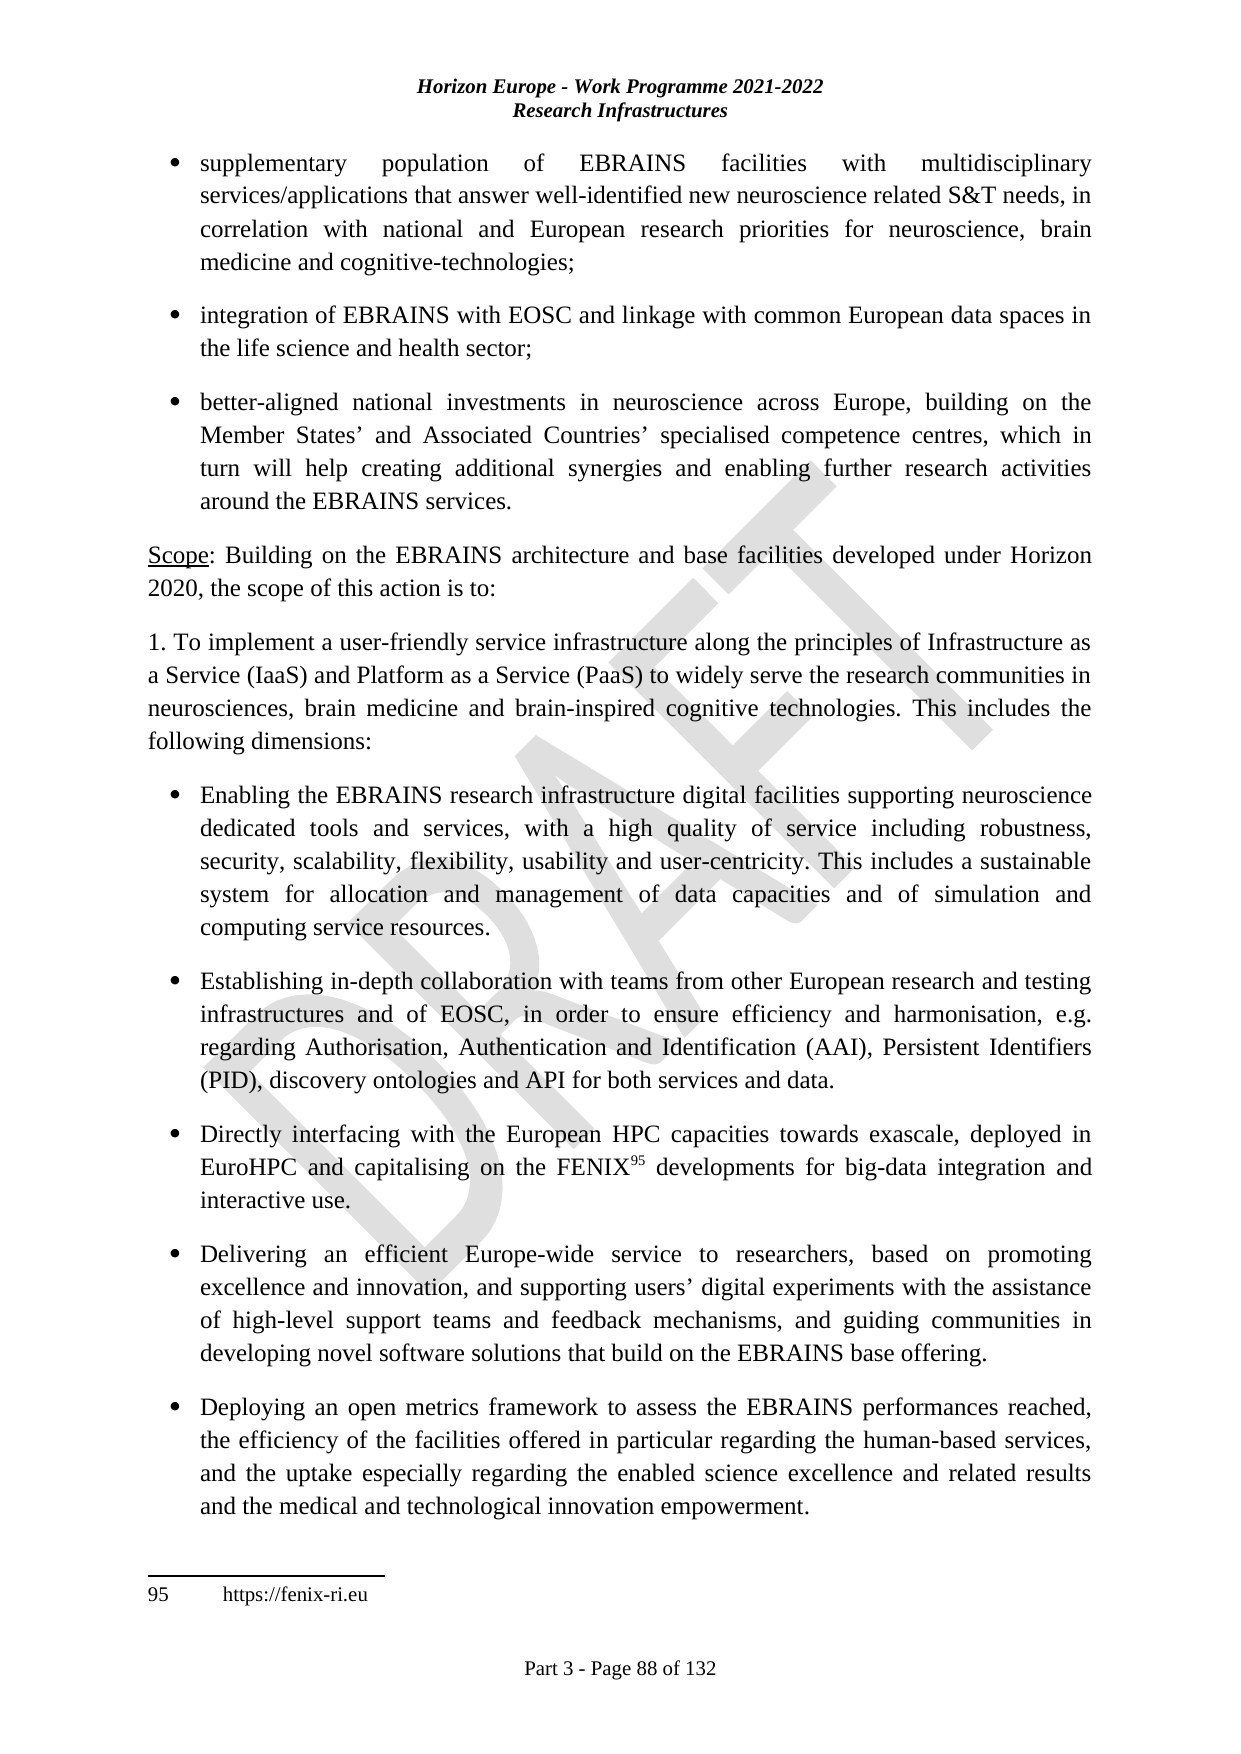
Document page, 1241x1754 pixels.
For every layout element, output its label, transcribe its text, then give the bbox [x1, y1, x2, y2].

list Delivering an efficient Europe-wide service to researchers, based on promoting excellence and innovation, and supporting users’ digital experiments with the assistance of high-level support teams and feedback mechanisms, and guiding communities in developing novel software solutions that build on the EBRAINS base offering. [181, 1239, 1093, 1367]
list better-aligned national investments in neuroscience across Europe, building on the Member States’ and Associated Countries’ specialised competence centres, which in turn will help creating additional synergies and enabling further research activities around the EBRAINS services. [181, 387, 1093, 515]
text Scope: Building on the EBRAINS architecture and base facilities developed under Horizon 2020, the scope of this action is to: [148, 540, 1093, 602]
text 1. To implement a user-friendly service infrastructure along the principles of Infrastructure as a Service (IaaS) and Platform as a Service (PaaS) to widely serve the research communities in neurosciences, brain medicine and brain-inspired cognitive technologies. This includes the following dimensions: [148, 627, 1093, 755]
list Directly interfacing with the European HPC capacities towards exascale, deployed in EuroHPC and capitalising on the FENIX developments for big-data integration and interactive use. [181, 1119, 1093, 1214]
list Enabling the EBRAINS research infrastructure digital facilities supporting neuroscience dedicated tools and services, with a high quality of service including robustness, security, scalability, flexibility, usability and user-centricity. This includes a sustainable system for allocation and management of data capacities and of simulation and computing service resources. [181, 780, 1093, 941]
list Establishing in-depth collaboration with teams from other European research and testing infrastructures and of EOSC, in order to ensure efficiency and harmonisation, e.g. regarding Authorisation, Authentication and Identification (AAI), Persistent Identifiers (PID), discovery ontologies and API for both services and data. [181, 966, 1093, 1094]
list supplementary population of EBRAINS facilities with multidisciplinary services/applications that answer well-identified new neuroscience related S&T needs, in correlation with national and European research priorities for neuroscience, brain medicine and cognitive-technologies; [181, 148, 1093, 275]
list Deploying an open metrics framework to assess the EBRAINS performances reached, the efficiency of the facilities offered in particular regarding the human-based services, and the uptake especially regarding the enabled science excellence and related results and the medical and technological innovation empowerment. [181, 1392, 1093, 1519]
list integration of EBRAINS with EOSC and linkage with common European data spaces in the life science and health sector; [181, 301, 1093, 362]
